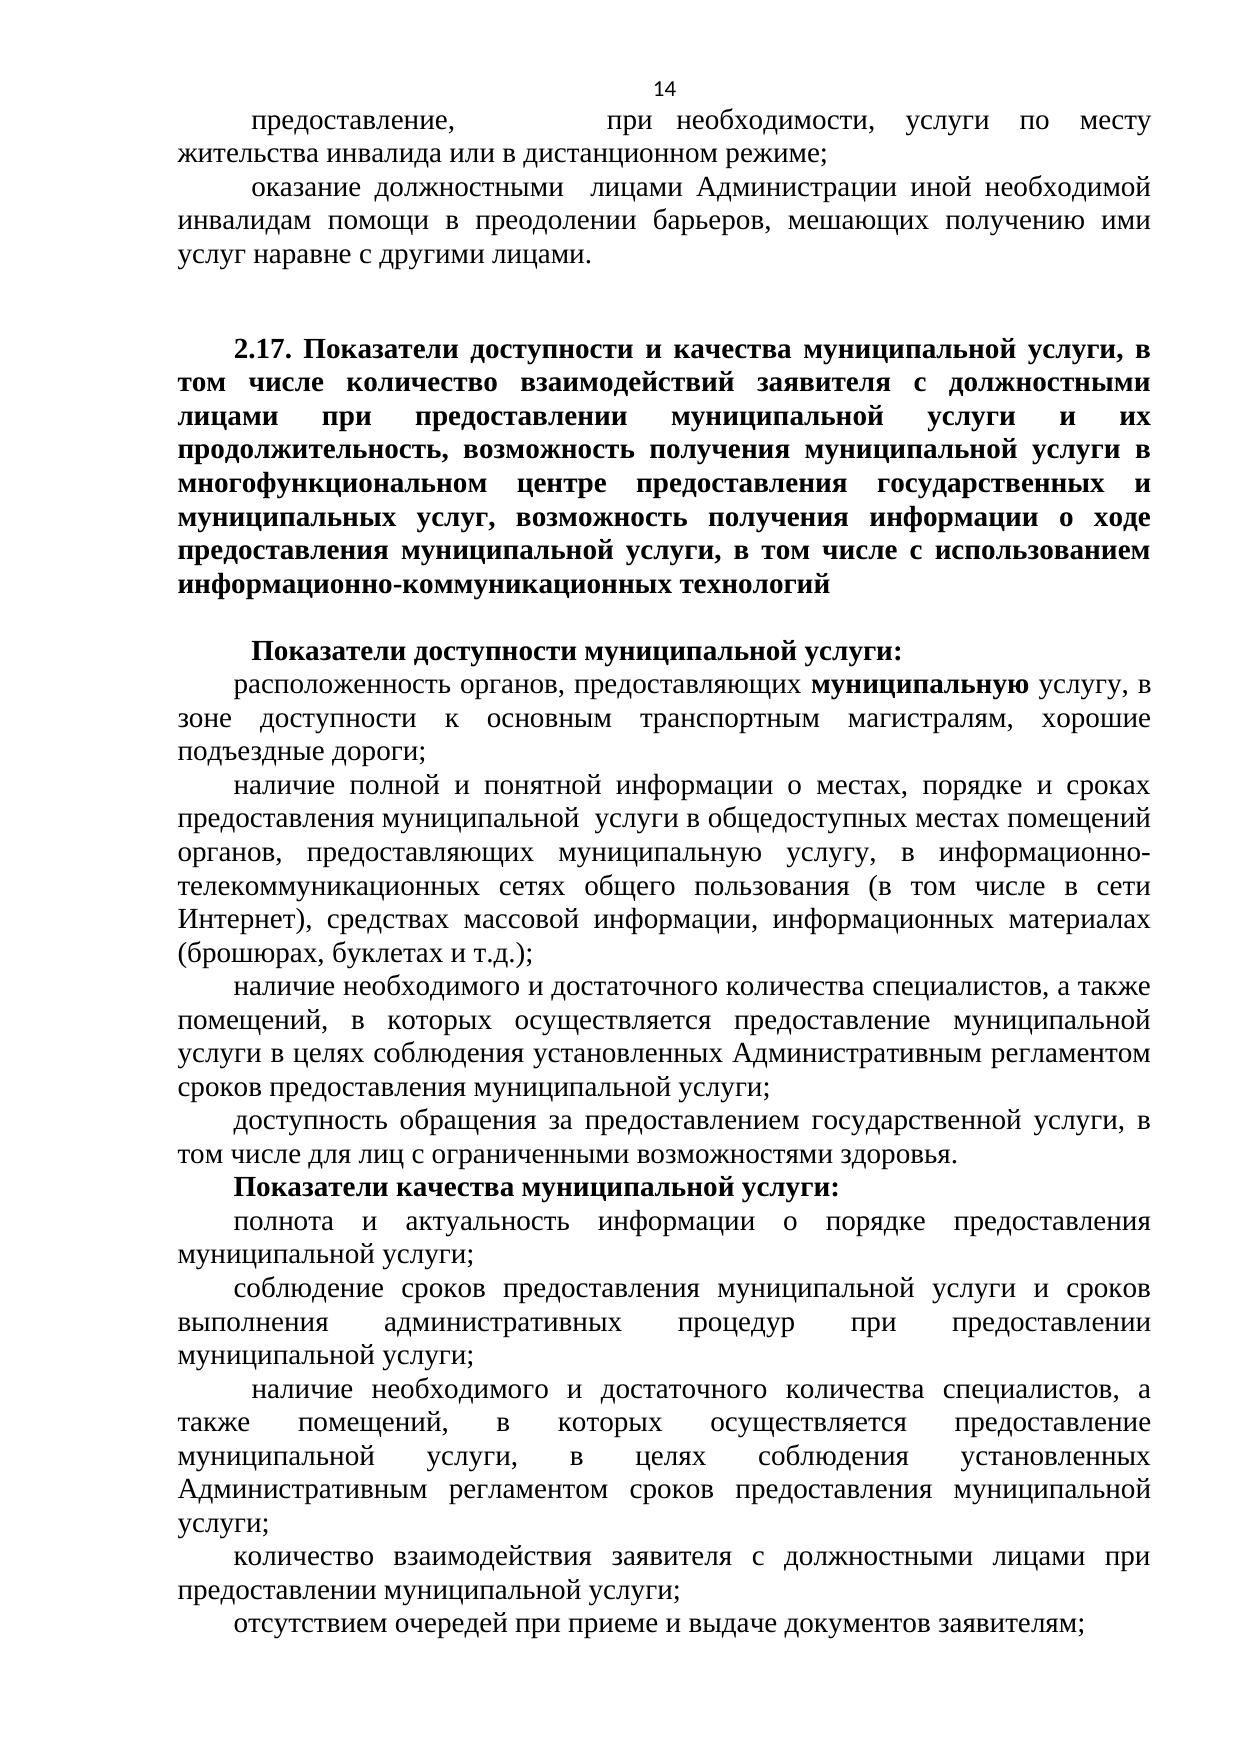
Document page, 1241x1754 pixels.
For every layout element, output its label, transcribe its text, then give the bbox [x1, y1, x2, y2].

text расположенность органов, предоставляющих муниципальную услугу, в зоне доступности к основным транспортным магистралям, хорошие подъездные дороги; [177, 666, 1152, 767]
text 2.17. Показатели доступности и качества муниципальной услуги, в том числе количество взаимодействий заявителя с должностными лицами при предоставлении муниципальной услуги и их продолжительность, возможность получения муниципальной услуги в многофункциональном центре предоставления государственных и муниципальных услуг, возможность получения информации о ходе предоставления муниципальной услуги, в том числе с использованием информационно-коммуникационных технологий [177, 331, 1152, 599]
text наличие полной и понятной информации о местах, порядке и сроках предоставления муниципальной услуги в общедоступных местах помещений органов, предоставляющих муниципальную услугу, в информационно-телекоммуникационных сетях общего пользования (в том числе в сети Интернет), средствах массовой информации, информационных материалах (брошюрах, буклетах и т.д.); [177, 767, 1152, 968]
text доступность обращения за предоставлением государственной услуги, в том числе для лиц с ограниченными возможностями здоровья. [177, 1102, 1152, 1169]
text наличие необходимого и достаточного количества специалистов, а также помещений, в которых осуществляется предоставление муниципальной услуги, в целях соблюдения установленных Административным регламентом сроков предоставления муниципальной услуги; [177, 1371, 1152, 1538]
text оказание должностными лицами Администрации иной необходимой инвалидам помощи в преодолении барьеров, мешающих получению ими услуг наравне с другими лицами. [177, 169, 1152, 269]
text количество взаимодействия заявителя с должностными лицами при предоставлении муниципальной услуги; [177, 1538, 1152, 1606]
text наличие необходимого и достаточного количества специалистов, а также помещений, в которых осуществляется предоставление муниципальной услуги в целях соблюдения установленных Административным регламентом сроков предоставления муниципальной услуги; [177, 968, 1152, 1102]
text соблюдение сроков предоставления муниципальной услуги и сроков выполнения административных процедур при предоставлении муниципальной услуги; [177, 1270, 1152, 1371]
text Показатели доступности муниципальной услуги: [177, 633, 1152, 666]
text отсутствием очередей при приеме и выдаче документов заявителям; [177, 1606, 1152, 1639]
text предоставление, при необходимости, услуги по месту жительства инвалида или в дистанционном режиме; [177, 102, 1152, 169]
text Показатели качества муниципальной услуги: [177, 1169, 1152, 1203]
text полнота и актуальность информации о порядке предоставления муниципальной услуги; [177, 1203, 1152, 1270]
